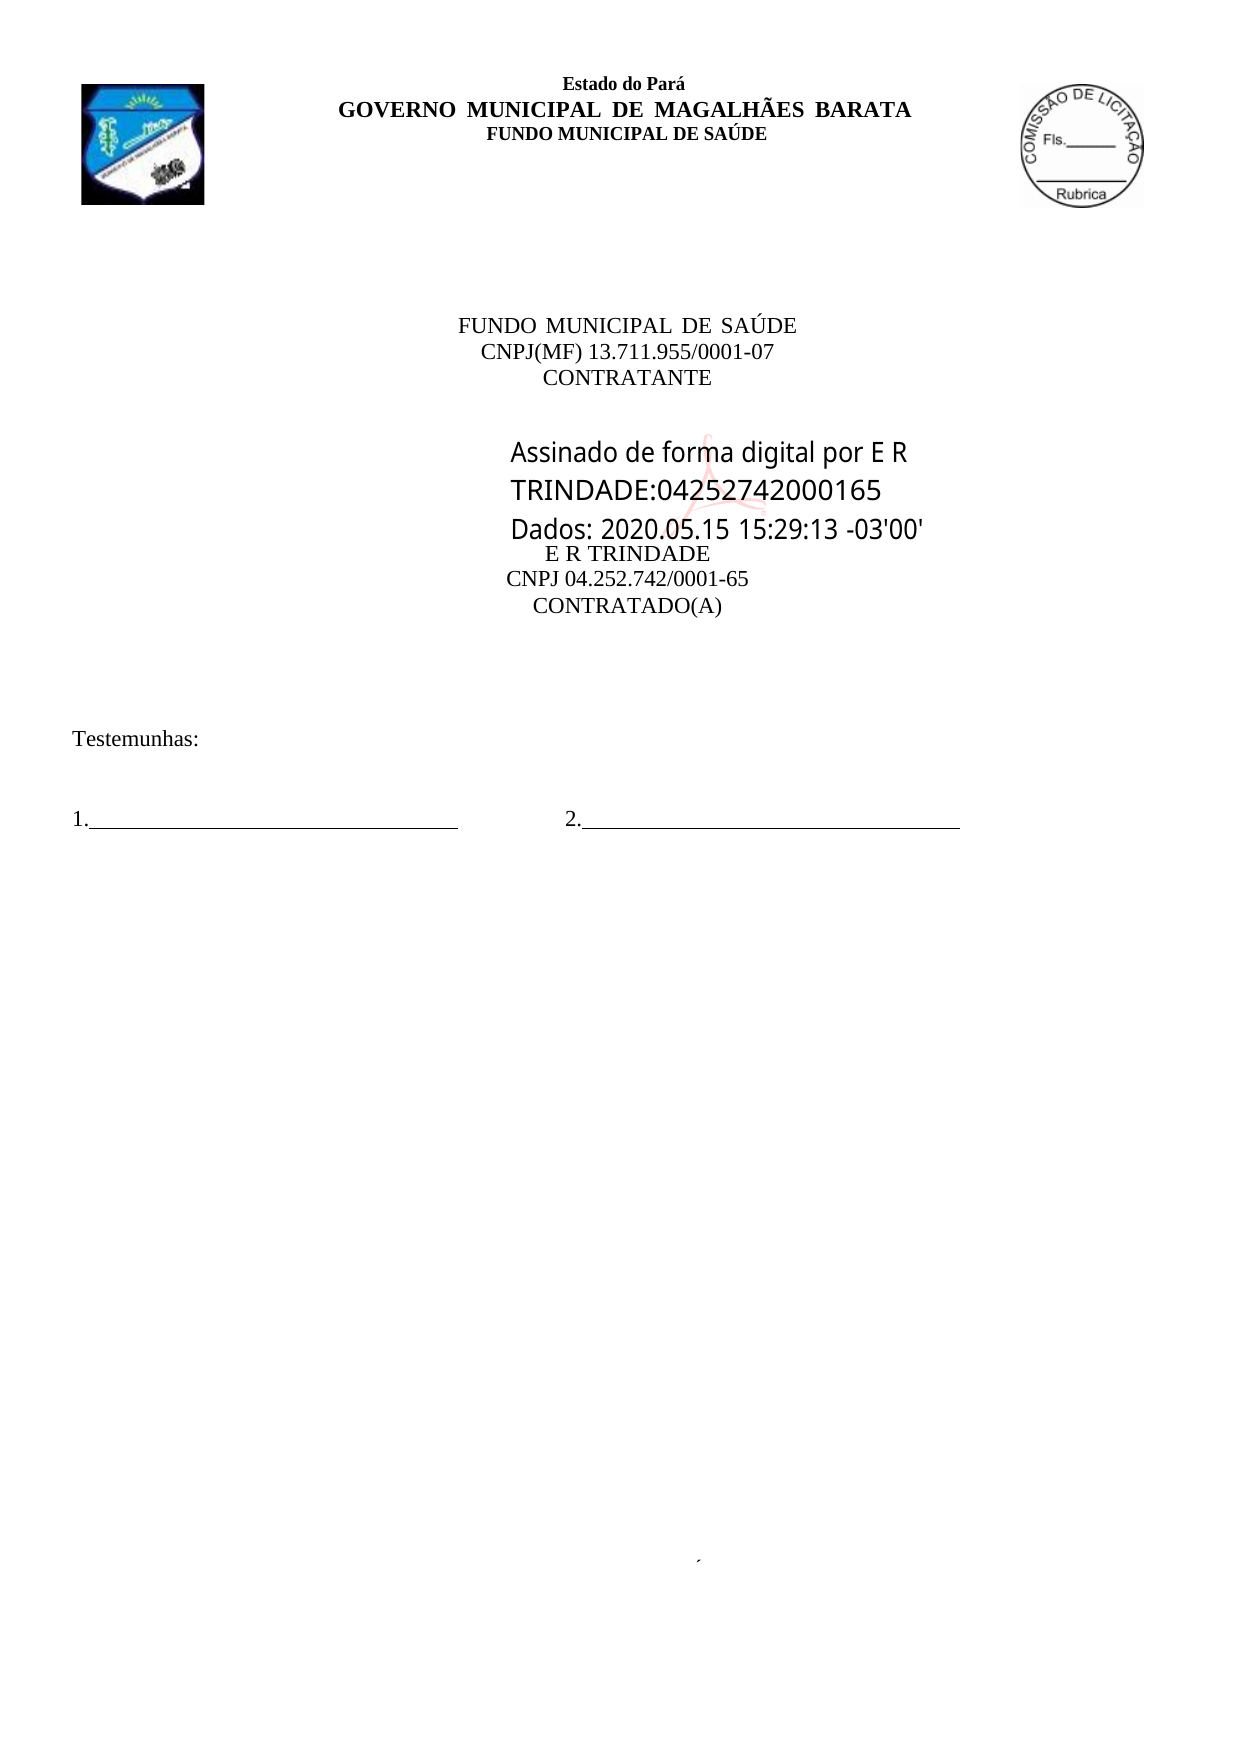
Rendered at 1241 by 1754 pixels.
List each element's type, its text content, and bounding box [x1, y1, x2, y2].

text E R TRINDADE [386, 547, 869, 565]
picture [1020, 84, 1144, 208]
picture [81, 84, 205, 205]
text FUNDO MUNICIPAL DE SAÚDE CNPJ(MF) 13.711.955/0001-07 CONTRATANTE [456, 312, 799, 391]
text 1. 2. [72, 805, 1178, 831]
text CNPJ 04.252.742/0001-65 CONTRATADO(A) [456, 566, 799, 618]
text Testemunhas: [72, 725, 1178, 751]
text Assinado de forma digital por E R TRINDADE:04252742000165 Dados: 2020.05.15 15:29:13 -03'00' [510, 432, 926, 547]
